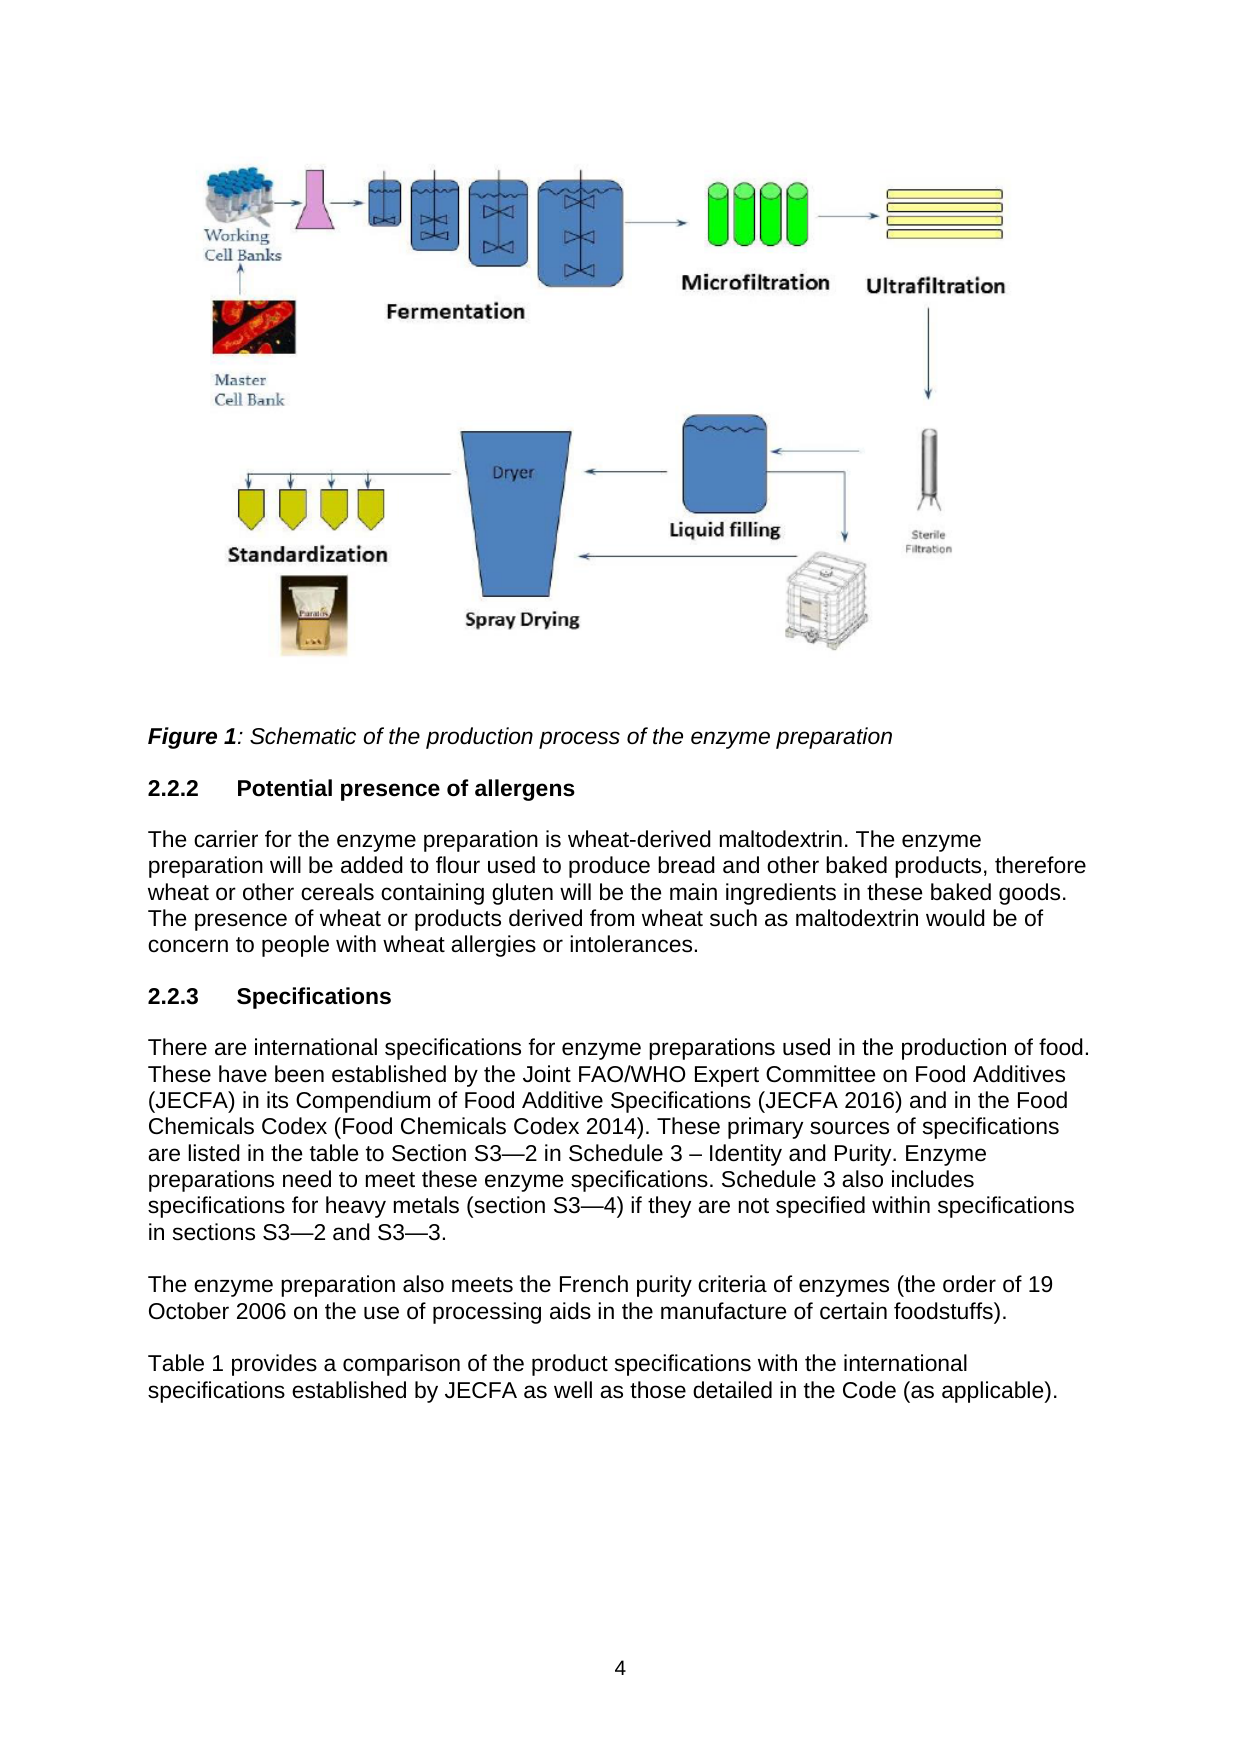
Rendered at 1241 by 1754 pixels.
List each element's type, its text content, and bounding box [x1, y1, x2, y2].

title Figure 1: Schematic of the production process of the enzyme preparation [148, 723, 1092, 750]
text There are international specifications for enzyme preparations used in the production of food. These have been established by the Joint FAO/WHO Expert Committee on Food Additives (JECFA) in its Compendium of Food Additive Specifications (JECFA 2016) and in the Food Chemicals Codex (Food Chemicals Codex 2014). These primary sources of specifications are listed in the table to Section S3—2 in Schedule 3 – Identity and Purity. Enzyme preparations need to meet these enzyme specifications. Schedule 3 also includes specifications for heavy metals (section S3—4) if they are not specified within specifications in sections S3—2 and S3—3. [148, 1034, 1092, 1245]
text The enzyme preparation also meets the French purity criteria of enzymes (the order of 19 October 2006 on the use of processing aids in the manufacture of certain foodstuffs). [148, 1271, 1092, 1324]
subtitle 2.2.3 Specifications [148, 983, 1092, 1009]
text The carrier for the enzyme preparation is wheat-derived maltodextrin. The enzyme preparation will be added to flour used to produce bread and other baked products, therefore wheat or other cereals containing gluten will be the main ingredients in these baked goods. The presence of wheat or products derived from wheat such as maltodextrin would be of concern to people with wheat allergies or intolerances. [148, 826, 1092, 958]
subtitle 2.2.2 Potential presence of allergens [148, 775, 1092, 801]
text Table 1 provides a comparison of the product specifications with the international specifications established by JECFA as well as those detailed in the Code (as applicable). [148, 1350, 1092, 1403]
picture [150, 147, 1091, 724]
